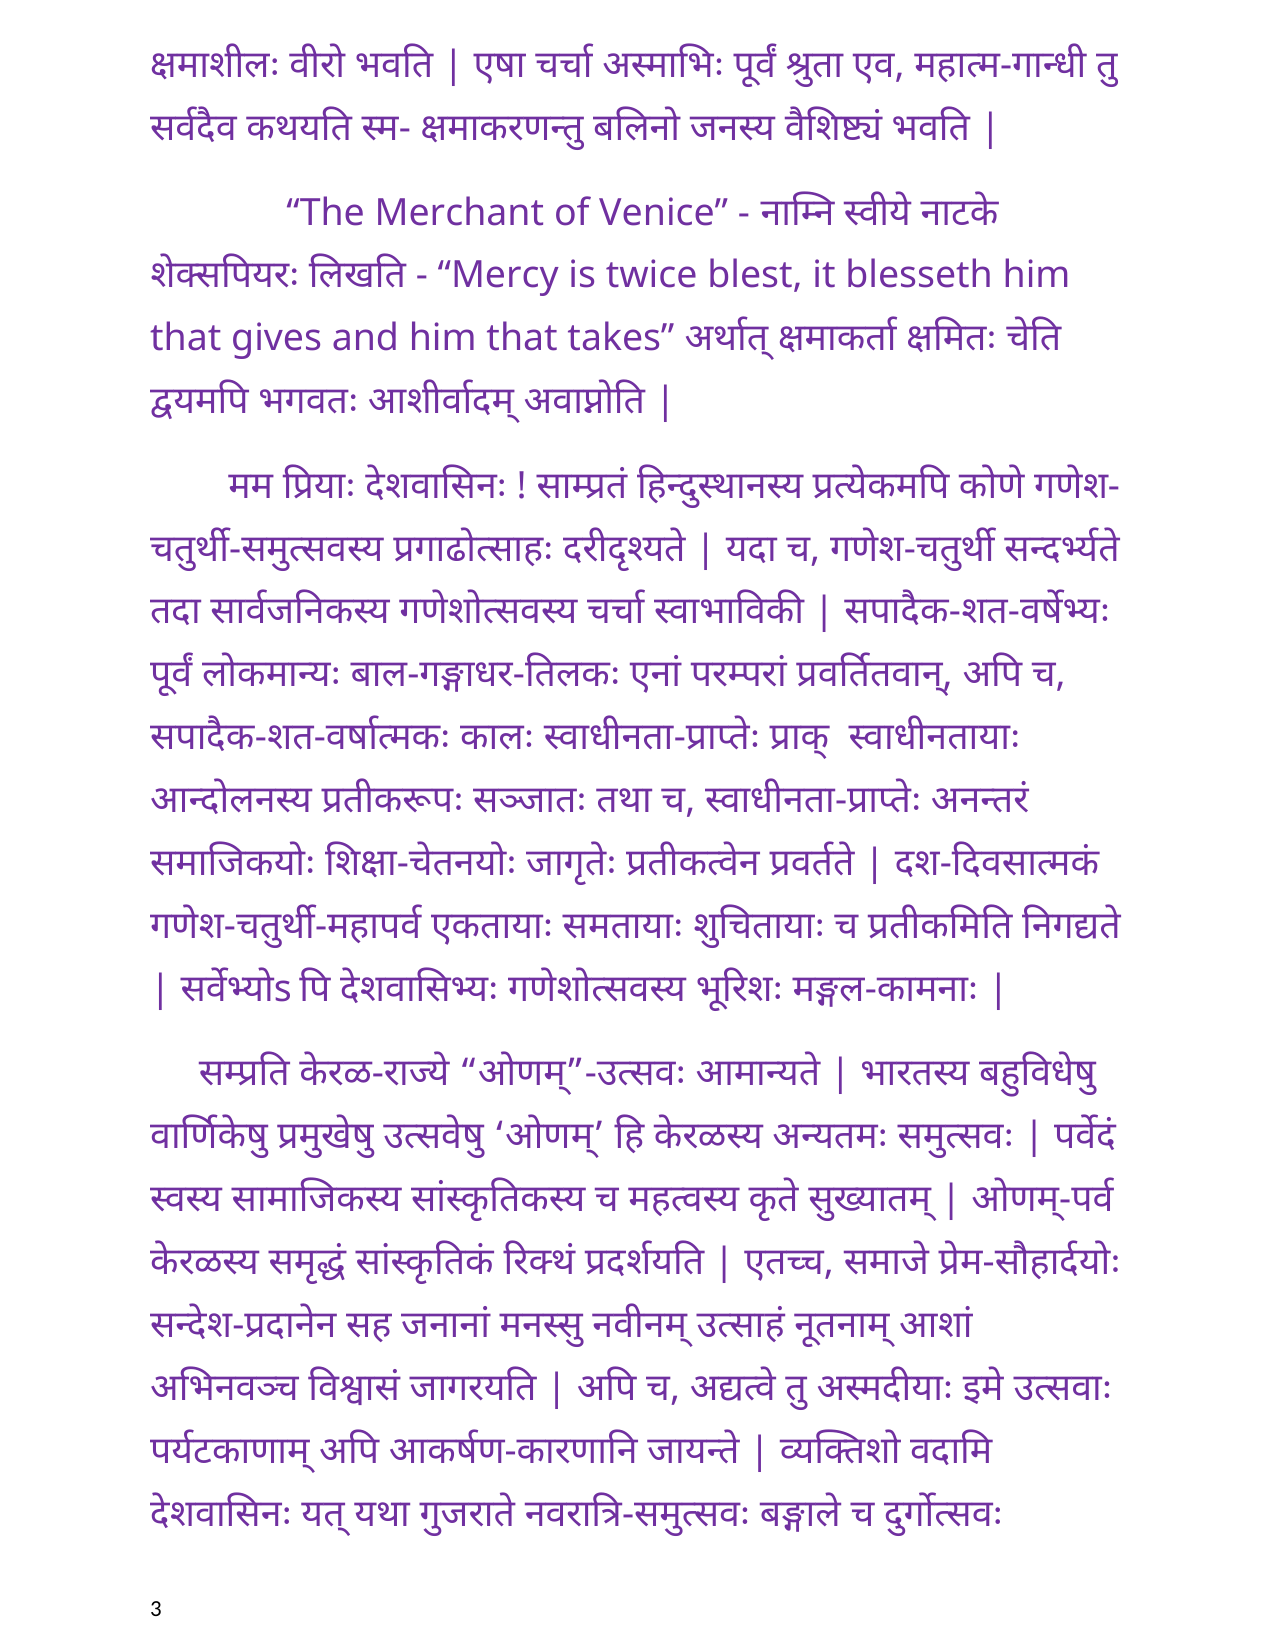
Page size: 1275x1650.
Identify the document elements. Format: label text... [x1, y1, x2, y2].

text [150, 1046, 1125, 1541]
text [150, 37, 1125, 156]
text “The Merchant of Venice” - नाम्नि स्वीये नाटके शेक्सपियरः लिखति - “Mercy is twice blest, it blesseth him that gives and him that takes” अर्थात् क्षमाकर्ता क्षमितः चेति द्वयमपि भगवतः आशीर्वादम् अवाप्नोति | [150, 185, 1125, 429]
text मम प्रियाः देशवासिनः ! साम्प्रतं हिन्दुस्थानस्य प्रत्येकमपि कोणे गणेश-चतुर्थी-समुत्सवस्य प्रगाढोत्साहः दरीदृश्यते | यदा च, गणेश-चतुर्थी सन्दर्भ्यते तदा सार्वजनिकस्य गणेशोत्सवस्य चर्चा स्वाभाविकी | सपादैक-शत-वर्षेभ्यः पूर्वं लोकमान्यः बाल-गङ्गाधर-तिलकः एनां परम्परां प्रवर्तितवान्, अपि च, सपादैक-शत-वर्षात्मकः कालः स्वाधीनता-प्राप्तेः प्राक् स्वाधीनतायाः आन्दोलनस्य प्रतीकरूपः सञ्जातः तथा च, स्वाधीनता-प्राप्तेः अनन्तरं समाजिकयोः शिक्षा-चेतनयोः जागृतेः प्रतीकत्वेन प्रवर्तते | दश-दिवसात्मकं गणेश-चतुर्थी-महापर्व एकतायाः समतायाः शुचितायाः च प्रतीकमिति निगद्यते | सर्वेभ्योsपि देशवासिभ्यः गणेशोत्सवस्य भूरिशः मङ्गल-कामनाः | [150, 458, 1125, 1017]
